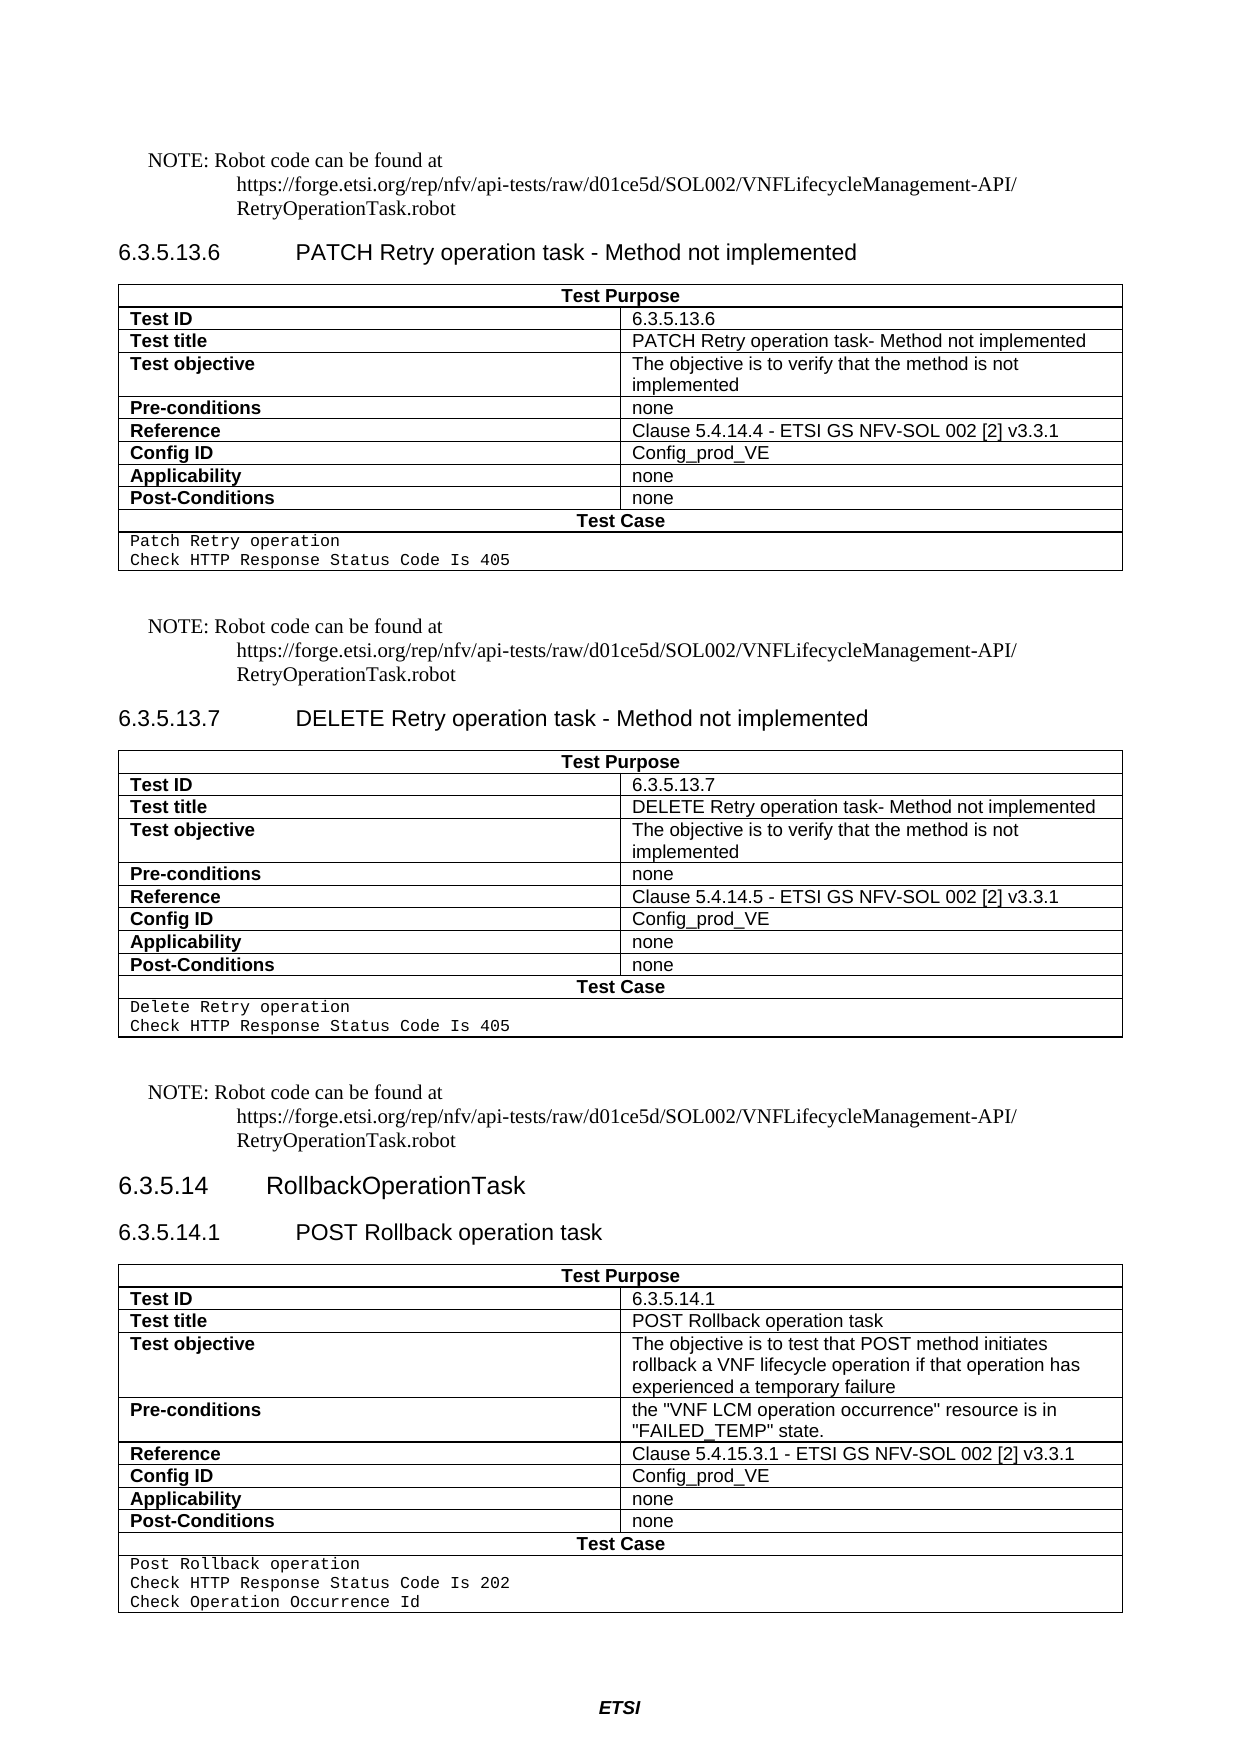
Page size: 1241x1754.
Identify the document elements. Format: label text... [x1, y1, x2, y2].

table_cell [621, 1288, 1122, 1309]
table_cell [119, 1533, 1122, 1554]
subtitle 6.3.5.13.6 PATCH Retry operation task - Method not implemented [118, 239, 1122, 265]
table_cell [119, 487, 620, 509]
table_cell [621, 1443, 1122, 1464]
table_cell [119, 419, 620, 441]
subtitle 6.3.5.14.1 POST Rollback operation task [118, 1219, 1122, 1245]
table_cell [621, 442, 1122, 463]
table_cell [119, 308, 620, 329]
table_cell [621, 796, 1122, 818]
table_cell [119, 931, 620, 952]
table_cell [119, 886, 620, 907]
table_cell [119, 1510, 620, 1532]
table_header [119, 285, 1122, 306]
text NOTE: Robot code can be found at https://forge.etsi.org/rep/nfv/api-tests/raw/d01ce5d/SOL002/VNFLifecycleManagement-API/RetryOperationTask.robot [148, 1080, 1122, 1152]
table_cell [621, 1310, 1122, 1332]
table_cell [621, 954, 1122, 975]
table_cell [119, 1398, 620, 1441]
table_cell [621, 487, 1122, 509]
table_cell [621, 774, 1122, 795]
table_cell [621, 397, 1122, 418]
text NOTE: Robot code can be found at https://forge.etsi.org/rep/nfv/api-tests/raw/d01ce5d/SOL002/VNFLifecycleManagement-API/RetryOperationTask.robot [148, 614, 1122, 686]
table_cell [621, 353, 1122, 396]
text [148, 148, 1122, 220]
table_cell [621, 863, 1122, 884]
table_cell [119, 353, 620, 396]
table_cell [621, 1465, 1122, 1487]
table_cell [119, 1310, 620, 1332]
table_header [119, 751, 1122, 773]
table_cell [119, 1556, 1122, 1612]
subtitle 6.3.5.14 RollbackOperationTask [118, 1171, 1122, 1200]
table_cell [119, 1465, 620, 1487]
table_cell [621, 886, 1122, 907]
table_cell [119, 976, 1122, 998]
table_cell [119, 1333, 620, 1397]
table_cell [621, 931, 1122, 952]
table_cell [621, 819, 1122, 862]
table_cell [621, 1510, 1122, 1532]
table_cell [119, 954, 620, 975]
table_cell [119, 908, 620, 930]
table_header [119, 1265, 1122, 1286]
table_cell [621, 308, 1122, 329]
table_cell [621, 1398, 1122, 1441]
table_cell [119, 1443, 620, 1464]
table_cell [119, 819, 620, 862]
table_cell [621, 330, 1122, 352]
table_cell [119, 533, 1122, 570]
subtitle 6.3.5.13.7 DELETE Retry operation task - Method not implemented [118, 705, 1122, 731]
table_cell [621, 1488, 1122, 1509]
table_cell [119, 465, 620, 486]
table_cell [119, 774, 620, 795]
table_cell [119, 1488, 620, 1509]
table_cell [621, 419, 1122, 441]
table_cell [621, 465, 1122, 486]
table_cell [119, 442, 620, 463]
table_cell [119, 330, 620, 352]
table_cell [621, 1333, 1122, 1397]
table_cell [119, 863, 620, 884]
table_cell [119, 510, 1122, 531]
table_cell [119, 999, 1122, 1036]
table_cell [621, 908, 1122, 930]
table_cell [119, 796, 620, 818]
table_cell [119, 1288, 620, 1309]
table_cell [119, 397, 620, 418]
